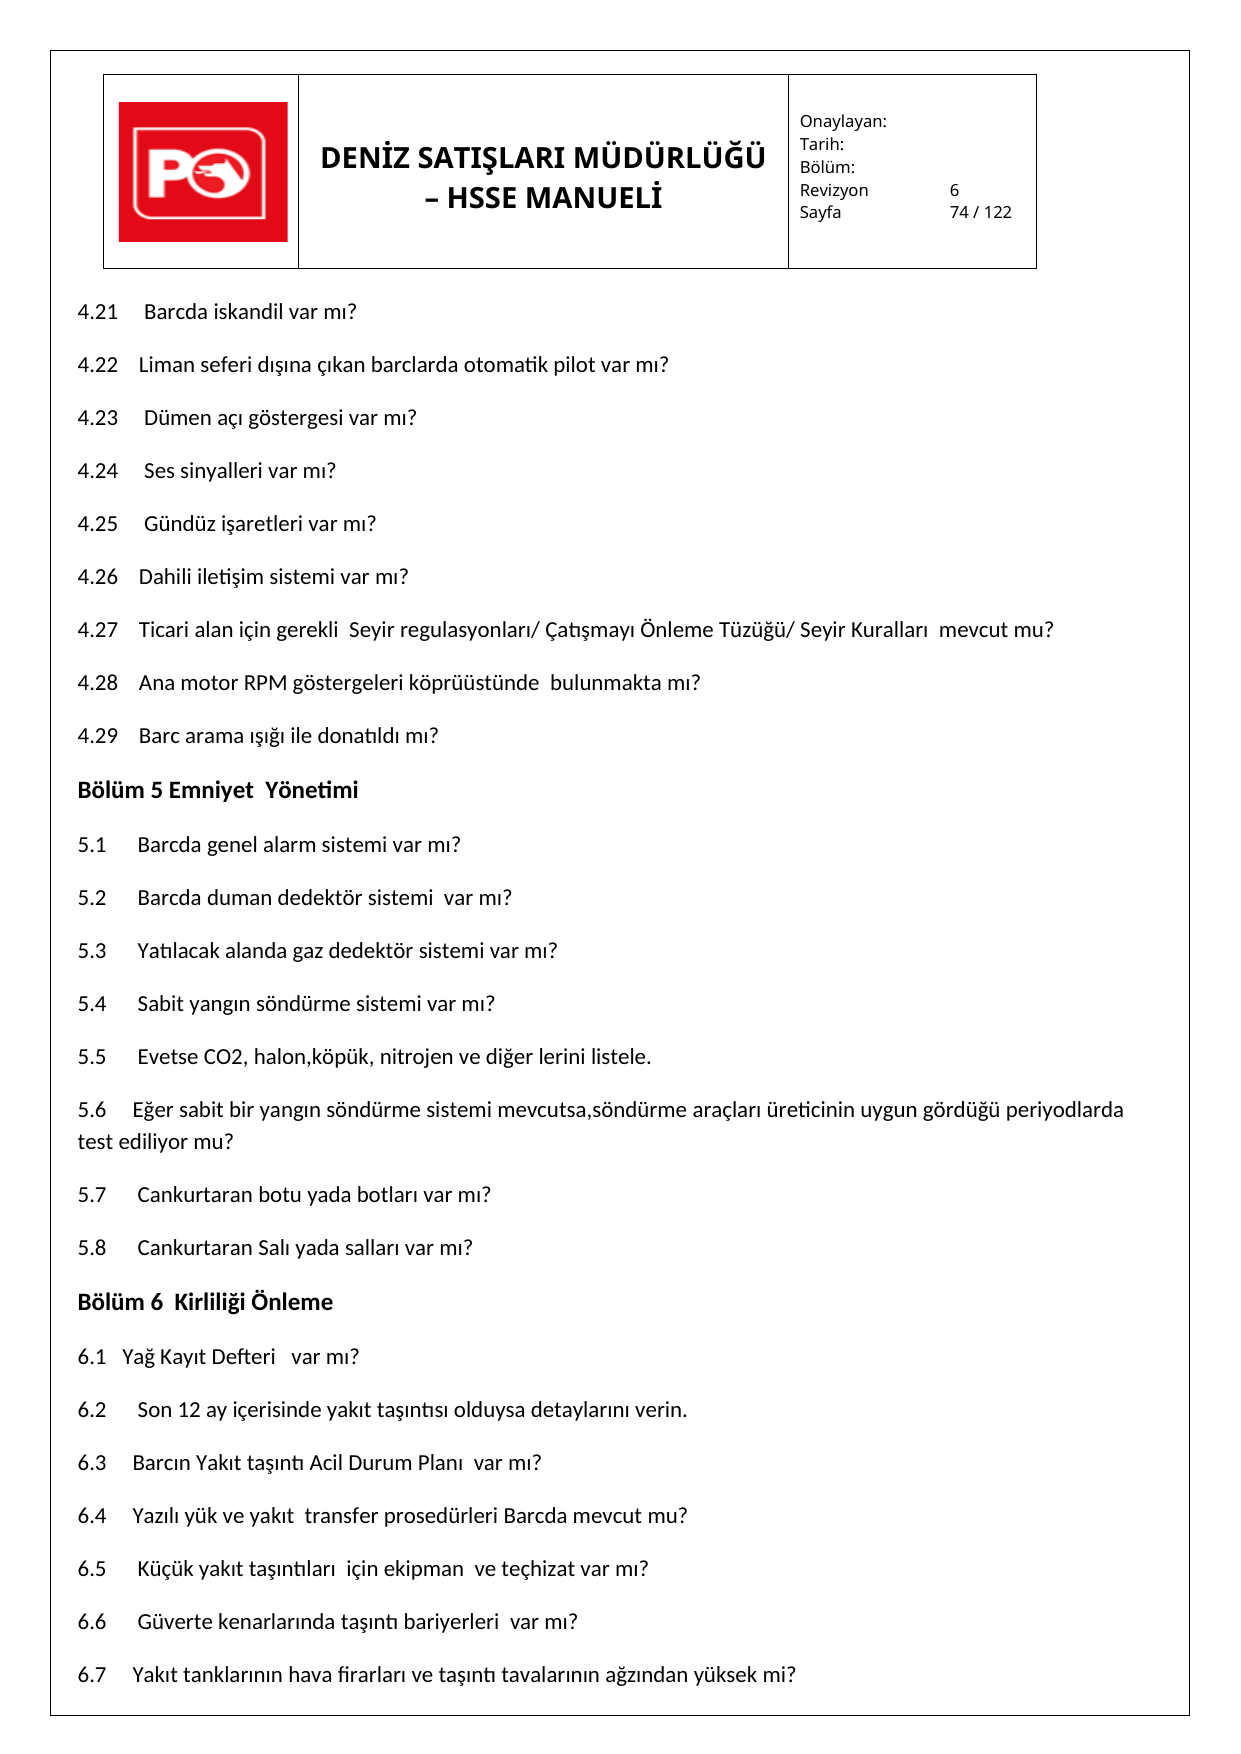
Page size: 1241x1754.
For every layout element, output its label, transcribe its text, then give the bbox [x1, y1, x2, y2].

text Bölüm 6 Kirliliği Önleme [77, 1286, 1126, 1317]
text 6.5 Küçük yakıt taşıntıları için ekipman ve teçhizat var mı? [77, 1554, 1126, 1582]
text 4.27 Ticari alan için gerekli Seyir regulasyonları/ Çatışmayı Önleme Tüzüğü/ Seyir Kuralları mevcut mu? [77, 615, 1126, 643]
text 6.2 Son 12 ay içerisinde yakıt taşıntısı olduysa detaylarını verin. [77, 1395, 1126, 1423]
text 5.5 Evetse CO2, halon,köpük, nitrojen ve diğer lerini listele. [77, 1042, 1126, 1070]
text 5.4 Sabit yangın söndürme sistemi var mı? [77, 989, 1126, 1017]
picture [118, 102, 288, 242]
text 6.4 Yazılı yük ve yakıt transfer prosedürleri Barcda mevcut mu? [77, 1501, 1126, 1529]
text 6.7 Yakıt tanklarının hava firarları ve taşıntı tavalarının ağzından yüksek mi? [77, 1660, 1126, 1688]
text 4.21 Barcda iskandil var mı? [77, 297, 1126, 325]
text 4.29 Barc arama ışığı ile donatıldı mı? [77, 721, 1126, 749]
text Bölüm 5 Emniyet Yönetimi [77, 774, 1126, 805]
text 6.1 Yağ Kayıt Defteri var mı? [77, 1342, 1126, 1370]
text 4.26 Dahili iletişim sistemi var mı? [77, 562, 1126, 590]
text 5.1 Barcda genel alarm sistemi var mı? [77, 830, 1126, 858]
text 4.22 Liman seferi dışına çıkan barclarda otomatik pilot var mı? [77, 350, 1126, 378]
text 4.28 Ana motor RPM göstergeleri köprüüstünde bulunmakta mı? [77, 668, 1126, 696]
text 5.6 Eğer sabit bir yangın söndürme sistemi mevcutsa,söndürme araçları üreticinin uygun gördüğü periyodlarda test ediliyor mu? [77, 1095, 1126, 1155]
text 5.2 Barcda duman dedektör sistemi var mı? [77, 883, 1126, 911]
text 6.3 Barcın Yakıt taşıntı Acil Durum Planı var mı? [77, 1448, 1126, 1476]
text 4.23 Dümen açı göstergesi var mı? [77, 403, 1126, 431]
text 5.8 Cankurtaran Salı yada salları var mı? [77, 1233, 1126, 1261]
text 5.7 Cankurtaran botu yada botları var mı? [77, 1180, 1126, 1208]
text 4.25 Gündüz işaretleri var mı? [77, 509, 1126, 537]
text 6.6 Güverte kenarlarında taşıntı bariyerleri var mı? [77, 1607, 1126, 1635]
text 4.24 Ses sinyalleri var mı? [77, 456, 1126, 484]
text 5.3 Yatılacak alanda gaz dedektör sistemi var mı? [77, 936, 1126, 964]
